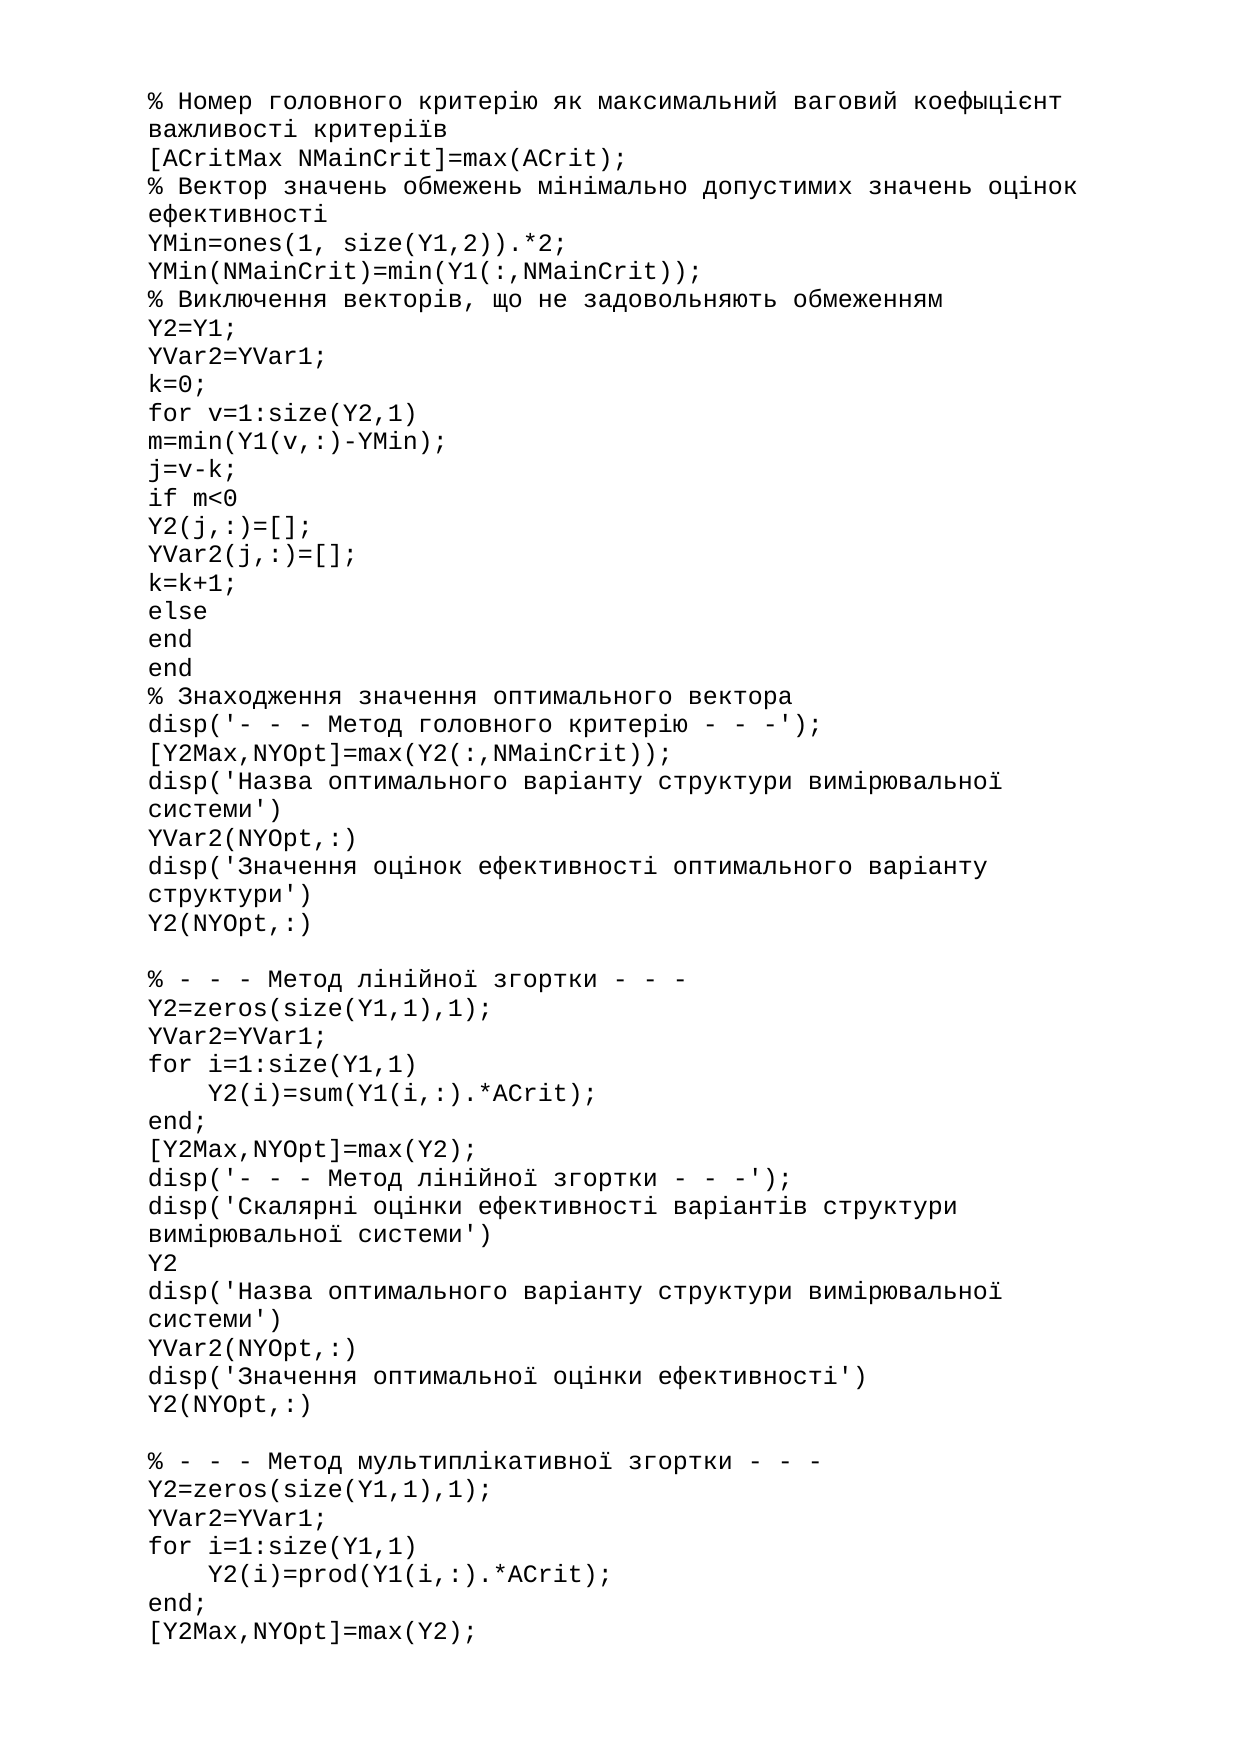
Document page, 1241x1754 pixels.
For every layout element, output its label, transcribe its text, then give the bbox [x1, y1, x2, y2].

text YVar2=YVar1; [148, 343, 1152, 372]
text Y2=zeros(size(Y1,1),1); [148, 995, 1152, 1023]
text end; [148, 1108, 1152, 1137]
text k=k+1; [148, 570, 1152, 598]
text disp('Значення оцінок ефективності оптимального варіанту структури') [148, 853, 1152, 910]
text Y2(i)=sum(Y1(i,:).*ACrit); [148, 1080, 1152, 1108]
text for i=1:size(Y1,1) [148, 1533, 1152, 1562]
text Y2(NYOpt,:) [148, 910, 1152, 938]
text % - - - Метод лінійної згортки - - - [148, 967, 1152, 995]
text end [148, 627, 1152, 655]
text Y2 [148, 1250, 1152, 1278]
text % Вектор значень обмежень мінімально допустимих значень оцінок ефективності [148, 173, 1152, 230]
text YVar2(NYOpt,:) [148, 825, 1152, 853]
text % - - - Метод мультиплікативної згортки - - - [148, 1448, 1152, 1477]
text disp('Назва оптимального варіанту структури вимірювальної системи') [148, 1278, 1152, 1335]
text Y2=Y1; [148, 315, 1152, 343]
text for v=1:size(Y2,1) [148, 400, 1152, 428]
text Y2=zeros(size(Y1,1),1); [148, 1477, 1152, 1505]
text end [148, 655, 1152, 683]
text disp('Скалярні оцінки ефективності варіантів структури вимірювальної системи') [148, 1193, 1152, 1250]
text end; [148, 1590, 1152, 1618]
text disp('Значення оптимальної оцінки ефективності') [148, 1363, 1152, 1392]
text YMin(NMainCrit)=min(Y1(:,NMainCrit)); [148, 258, 1152, 287]
text [Y2Max,NYOpt]=max(Y2(:,NMainCrit)); [148, 740, 1152, 768]
text Y2(j,:)=[]; [148, 513, 1152, 542]
text [Y2Max,NYOpt]=max(Y2); [148, 1137, 1152, 1165]
text else [148, 598, 1152, 627]
text if m<0 [148, 485, 1152, 513]
text % Знаходження значення оптимального вектора [148, 683, 1152, 712]
text Y2(i)=prod(Y1(i,:).*ACrit); [148, 1562, 1152, 1590]
text % Виключення векторів, що не задовольняють обмеженням [148, 287, 1152, 315]
text disp('- - - Метод головного критерію - - -'); [148, 712, 1152, 740]
text YVar2=YVar1; [148, 1023, 1152, 1052]
text m=min(Y1(v,:)-YMin); [148, 428, 1152, 457]
text Y2(NYOpt,:) [148, 1392, 1152, 1420]
text YVar2(NYOpt,:) [148, 1335, 1152, 1363]
text YVar2=YVar1; [148, 1505, 1152, 1533]
text % Номер головного критерію як максимальний ваговий коефыцієнт важливості критеріїв [148, 88, 1152, 145]
text YMin=ones(1, size(Y1,2)).*2; [148, 230, 1152, 258]
text disp('Назва оптимального варіанту структури вимірювальної системи') [148, 768, 1152, 825]
text YVar2(j,:)=[]; [148, 542, 1152, 570]
text j=v-k; [148, 457, 1152, 485]
text disp('- - - Метод лінійної згортки - - -'); [148, 1165, 1152, 1193]
text [Y2Max,NYOpt]=max(Y2); [148, 1618, 1152, 1647]
text k=0; [148, 372, 1152, 400]
text [ACritMax NMainCrit]=max(ACrit); [148, 145, 1152, 173]
text for i=1:size(Y1,1) [148, 1052, 1152, 1080]
